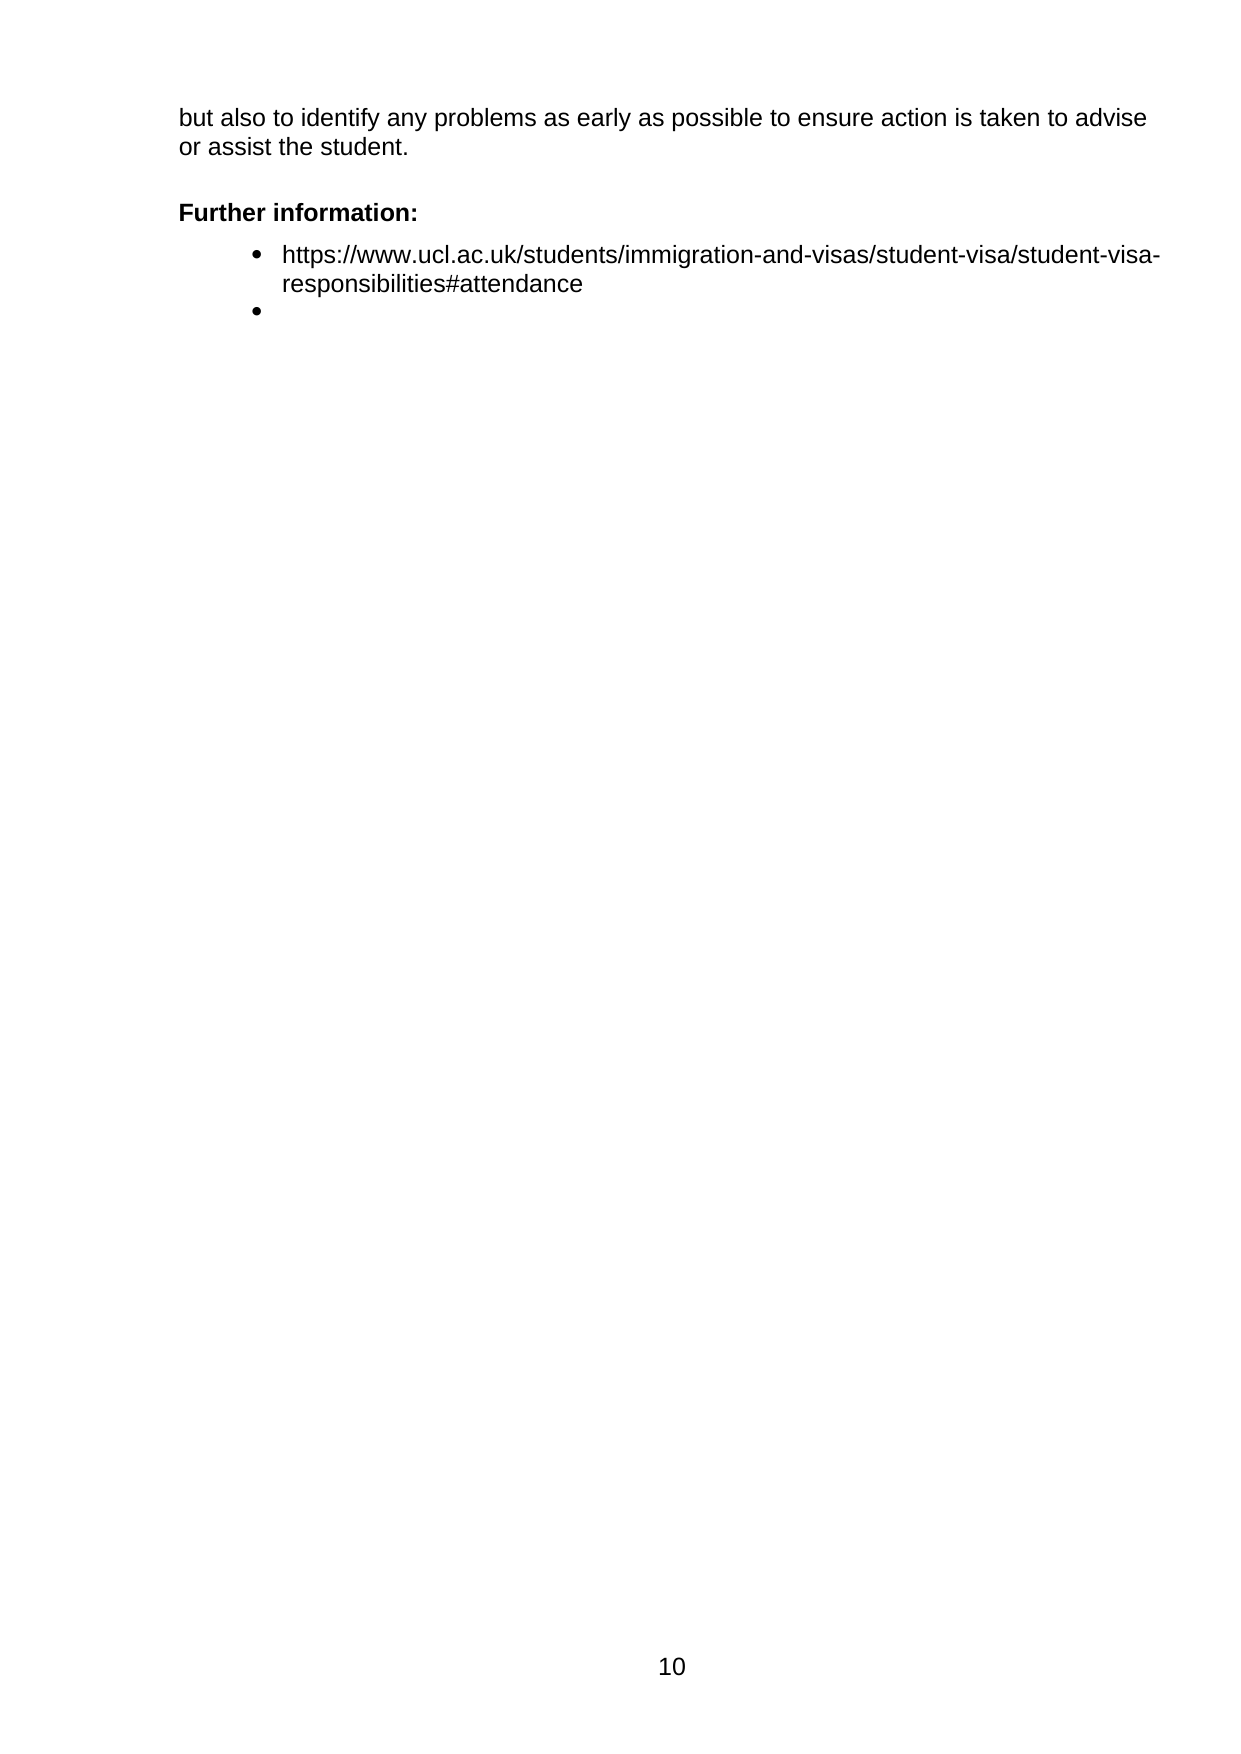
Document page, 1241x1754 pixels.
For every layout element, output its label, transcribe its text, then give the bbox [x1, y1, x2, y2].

subtitle Further information: [178, 198, 1165, 227]
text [178, 103, 1165, 161]
text https://www.ucl.ac.uk/students/immigration-and-visas/student-visa/student-visa-responsibilities#attendance [252, 240, 1165, 297]
